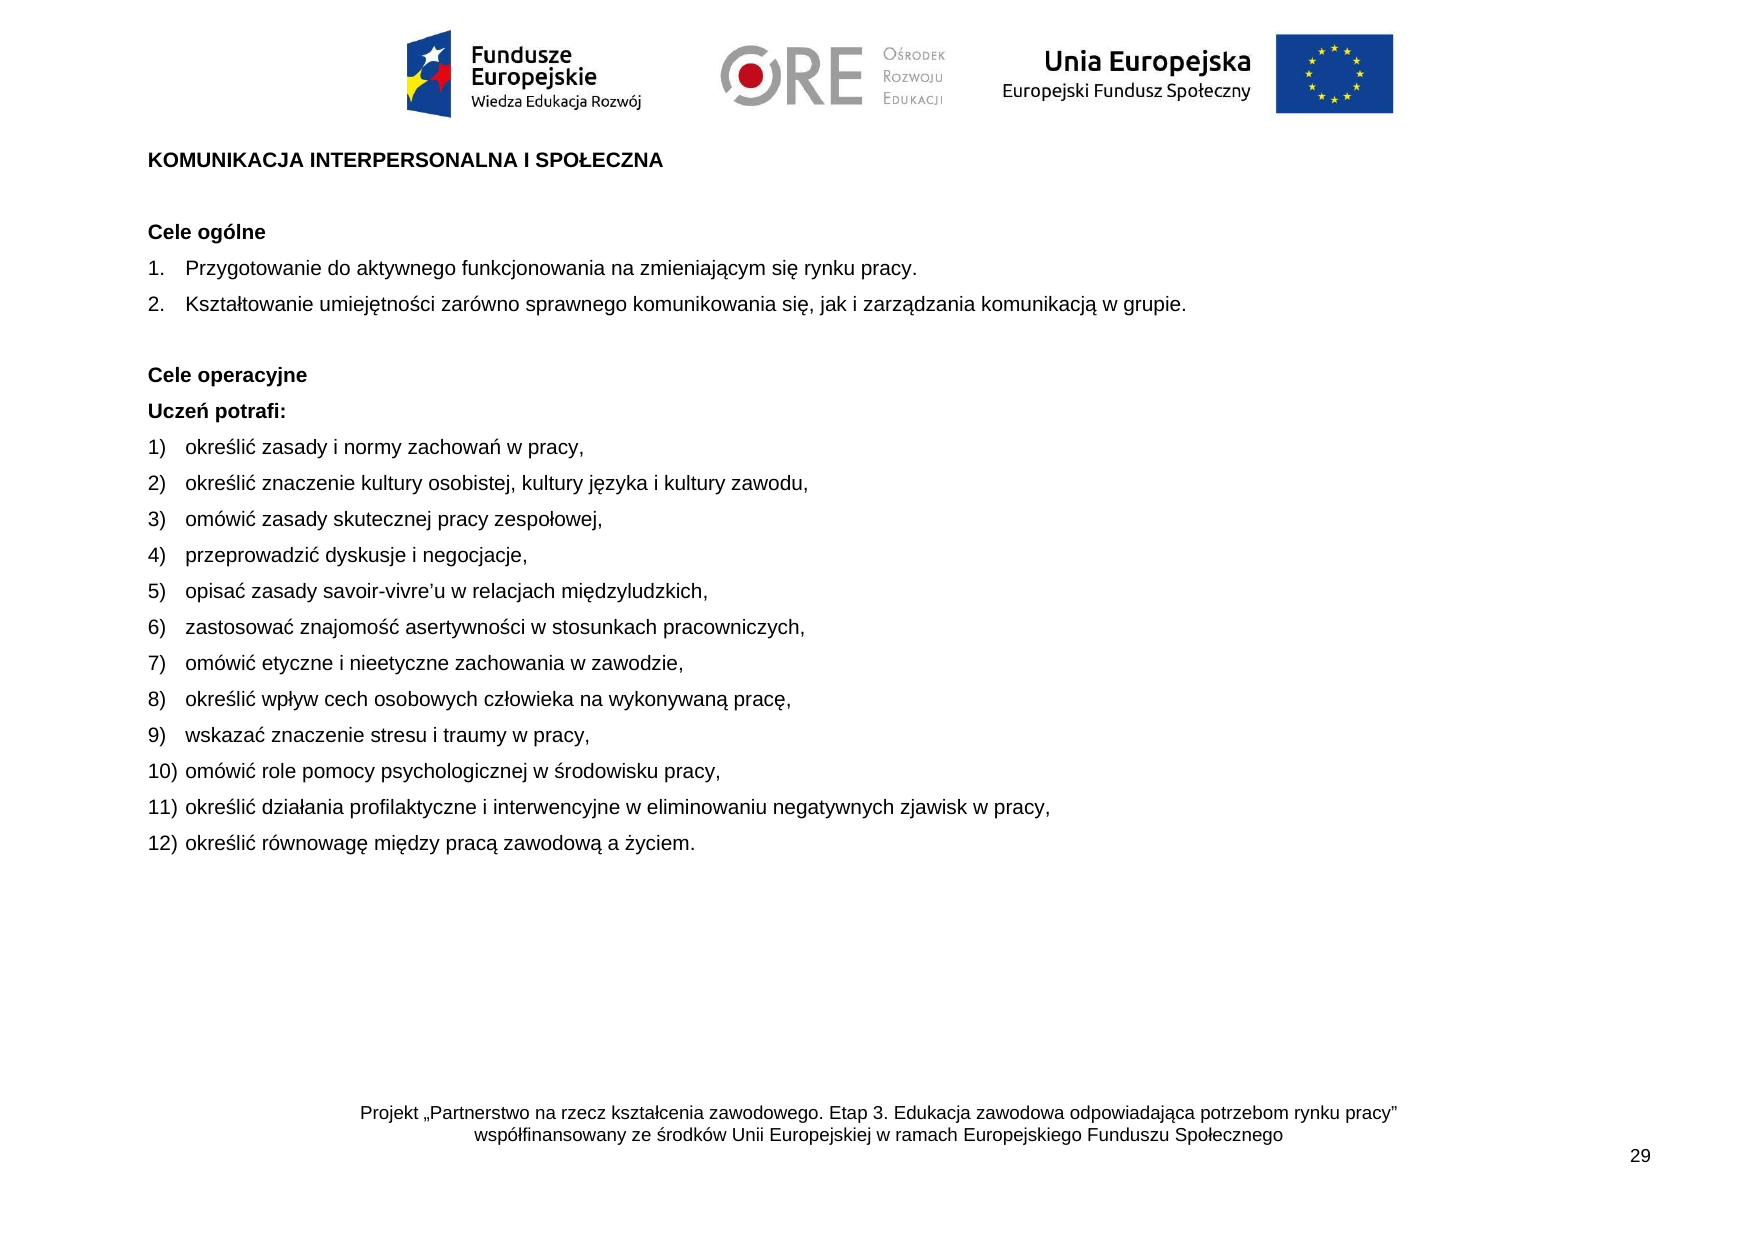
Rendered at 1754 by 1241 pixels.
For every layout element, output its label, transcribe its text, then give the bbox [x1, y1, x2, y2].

text Cele ogólne [148, 219, 1606, 243]
text KOMUNIKACJA INTERPERSONALNA I SPOŁECZNA [148, 148, 1606, 172]
list omówić zasady skutecznej pracy zespołowej, [148, 507, 1606, 531]
list omówić role pomocy psychologicznej w środowisku pracy, [148, 758, 1606, 782]
list określić zasady i normy zachowań w pracy, [148, 435, 1606, 459]
list Przygotowanie do aktywnego funkcjonowania na zmieniającym się rynku pracy. [148, 255, 1606, 279]
list określić równowagę między pracą zawodową a życiem. [148, 830, 1606, 854]
list opisać zasady savoir-vivre’u w relacjach międzyludzkich, [148, 579, 1606, 603]
list przeprowadzić dyskusje i negocjacje, [148, 543, 1606, 567]
list określić wpływ cech osobowych człowieka na wykonywaną pracę, [148, 687, 1606, 711]
list zastosować znajomość asertywności w stosunkach pracowniczych, [148, 615, 1606, 639]
list Kształtowanie umiejętności zarówno sprawnego komunikowania się, jak i zarządzania komunikacją w grupie. [148, 291, 1606, 315]
picture [385, 8, 1420, 139]
list omówić etyczne i nieetyczne zachowania w zawodzie, [148, 651, 1606, 675]
list określić działania profilaktyczne i interwencyjne w eliminowaniu negatywnych zjawisk w pracy, [148, 794, 1606, 818]
list wskazać znaczenie stresu i traumy w pracy, [148, 723, 1606, 747]
text Cele operacyjne [148, 363, 1606, 387]
text Uczeń potrafi: [148, 399, 1606, 423]
list określić znaczenie kultury osobistej, kultury języka i kultury zawodu, [148, 471, 1606, 495]
